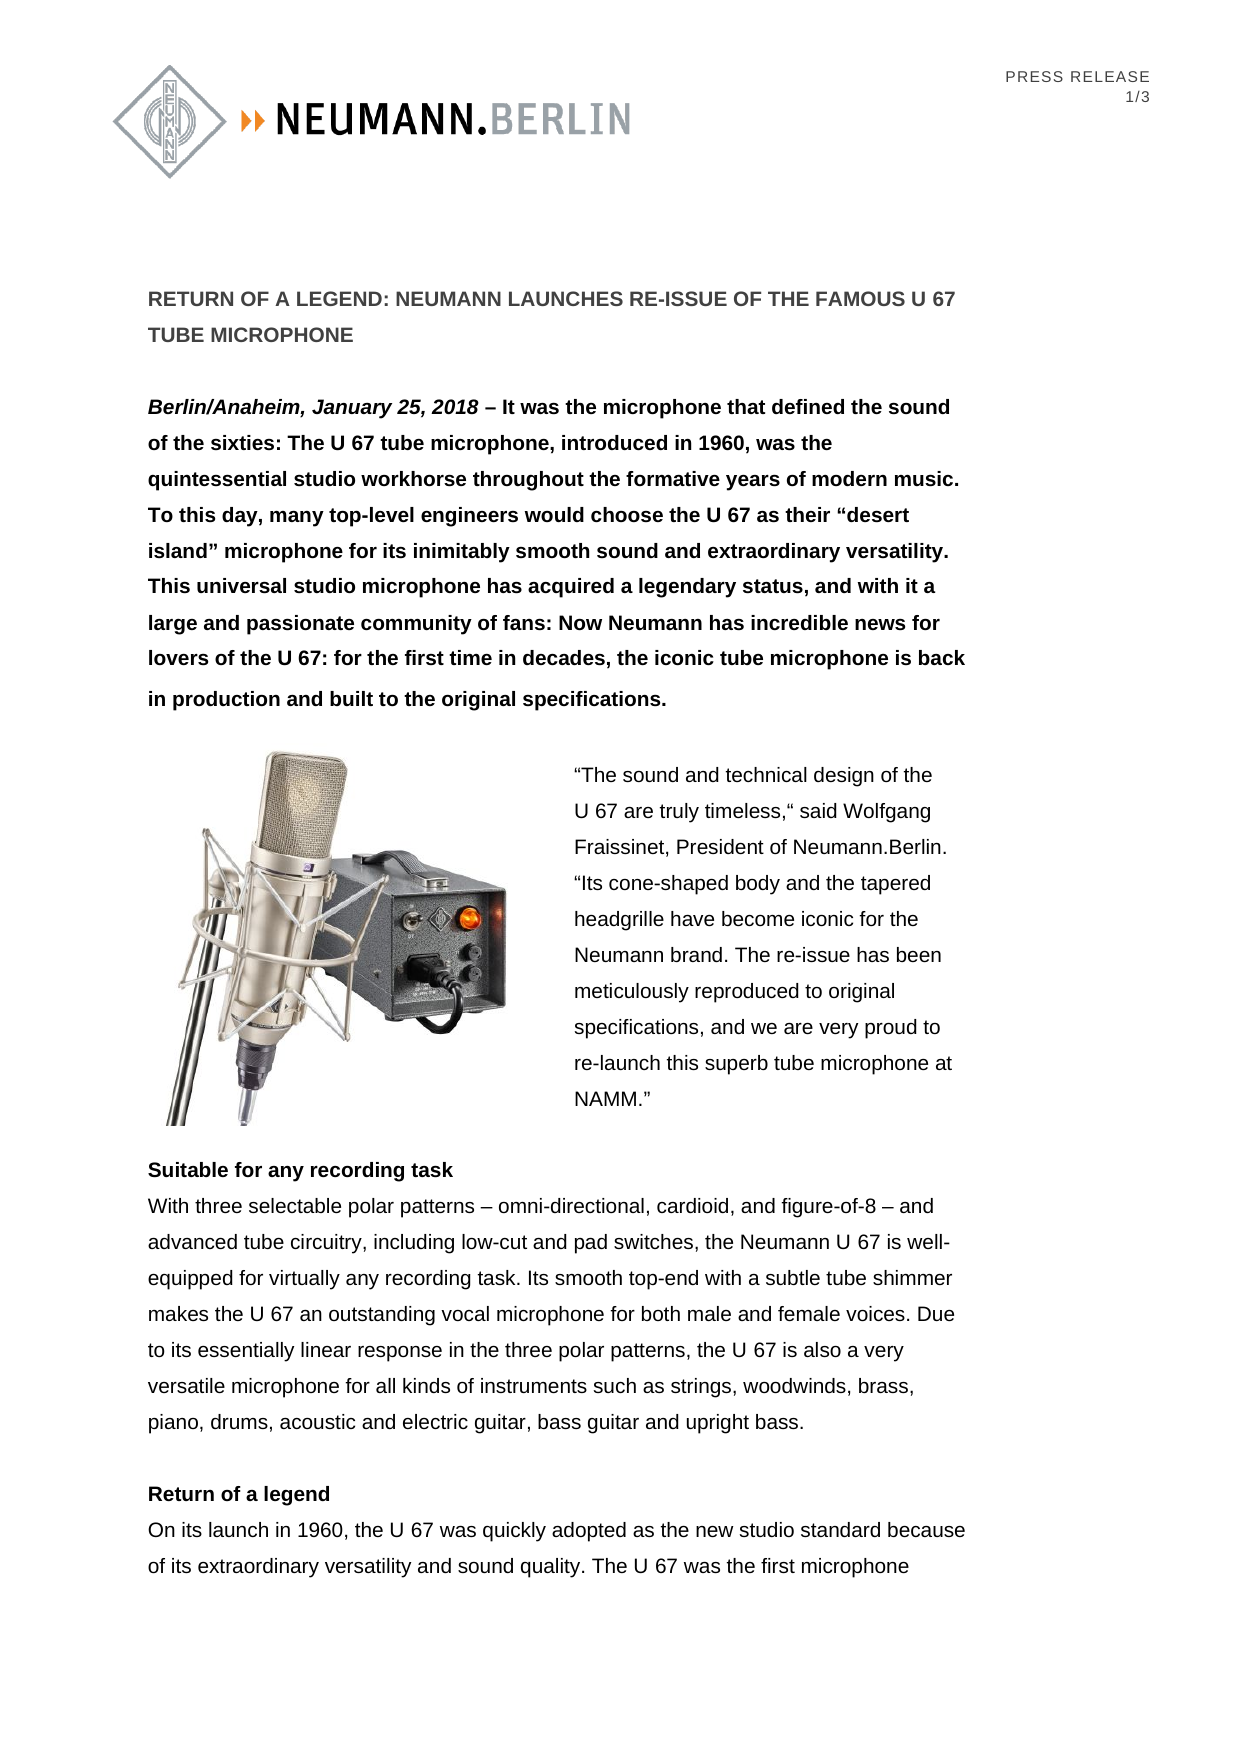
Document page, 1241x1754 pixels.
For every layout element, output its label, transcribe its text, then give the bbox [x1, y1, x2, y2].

picture [112, 65, 630, 179]
text Berlin/Anaheim, January 25, 2018 – It was the microphone that defined the sound of the sixties: The U 67 tube microphone, introduced in 1960, was the quintessential studio workhorse throughout the formative years of modern music. To this day, many top-level engineers would choose the U 67 as their “desert island” microphone for its inimitably smooth sound and extraordinary versatility. This universal studio microphone has acquired a legendary status, and with it a large and passionate community of fans: Now Neumann has incredible news for lovers of the U 67: for the first time in decades, the iconic tube microphone is back in production and built to the original specifications. [148, 395, 968, 713]
text Return of a legend [148, 1482, 968, 1506]
text With three selectable polar patterns – omni-directional, cardioid, and figure-of-8 – and advanced tube circuitry, including low-cut and pad switches, the Neumann U 67 is well-equipped for virtually any recording task. Its smooth top-end with a subtle tube shimmer makes the U 67 an outstanding vocal microphone for both male and female voices. Due to its essentially linear response in the three polar patterns, the U 67 is also a very versatile microphone for all kinds of instruments such as strings, woodwinds, brass, piano, drums, acoustic and electric guitar, bass guitar and upright bass. [148, 1194, 968, 1434]
subtitle Return of a Legend: NEUMANN launches Re-issue of the Famous U 67 Tube Microphone [148, 287, 968, 347]
text “The sound and technical design of the U 67 are truly timeless,“ said Wolfgang Fraissinet, President of Neumann.Berlin. “Its cone-shaped body and the tapered headgrille have become iconic for the Neumann brand. The re-issue has been meticulously reproduced to original specifications, and we are very proud to re-launch this superb tube microphone at NAMM.” [555, 763, 968, 1110]
picture [146, 730, 555, 1126]
text Suitable for any recording task [148, 1158, 968, 1182]
